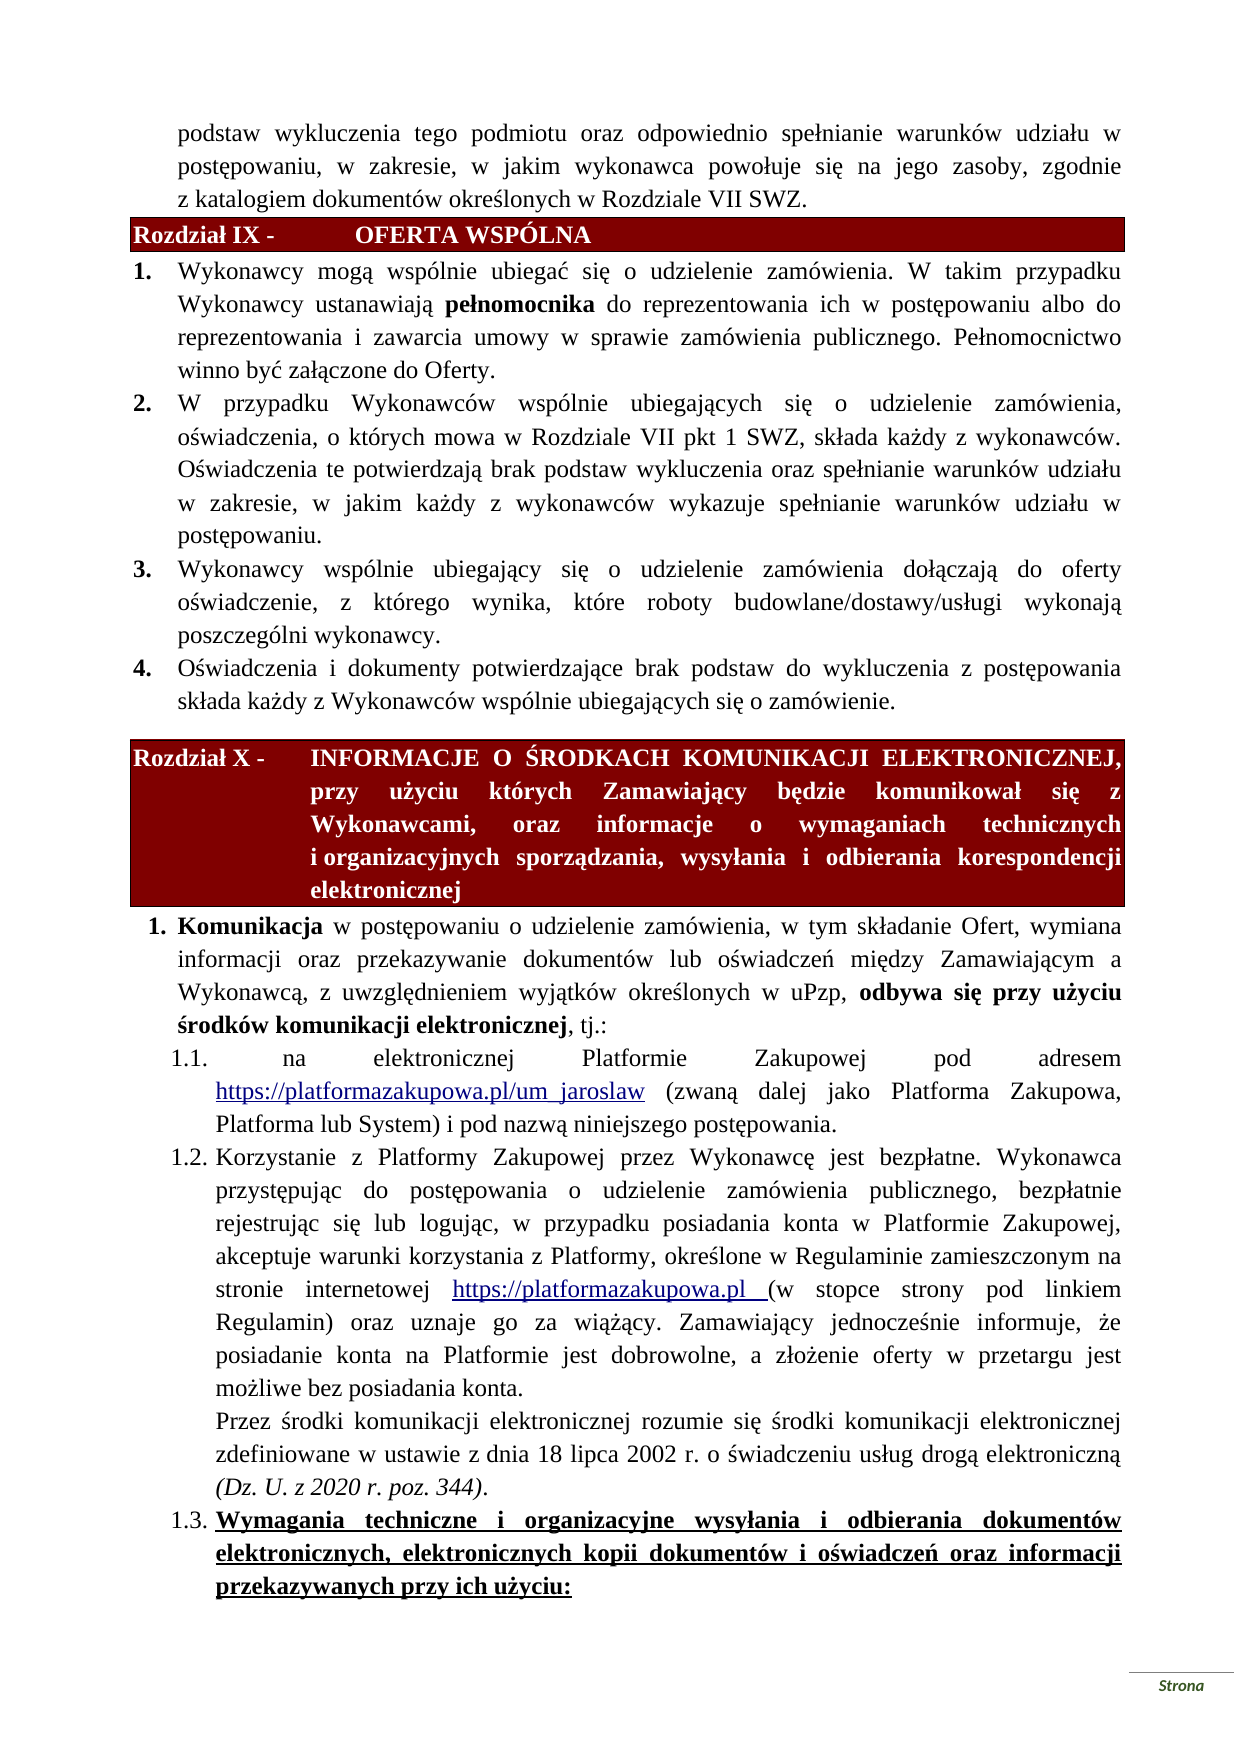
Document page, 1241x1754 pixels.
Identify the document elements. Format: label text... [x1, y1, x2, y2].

list Wykonawcy wspólnie ubiegający się o udzielenie zamówienia dołączają do oferty oświadczenie, z którego wynika, które roboty budowlane/dostawy/usługi wykonają poszczególni wykonawcy. [133, 554, 1122, 648]
list na elektronicznej Platformie Zakupowej pod adresem https://platformazakupowa.pl/um_jaroslaw (zwaną dalej jako Platforma Zakupowa, Platforma lub System) i pod nazwą niniejszego postępowania. [170, 1043, 1122, 1138]
list Komunikacja w postępowaniu o udzielenie zamówienia, w tym składanie Ofert, wymiana informacji oraz przekazywanie dokumentów lub oświadczeń między Zamawiającym a Wykonawcą, z uwzględnieniem wyjątków określonych w uPzp, odbywa się przy użyciu środków komunikacji elektronicznej, tj.: [148, 911, 1122, 1039]
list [133, 118, 1122, 213]
list W przypadku Wykonawców wspólnie ubiegających się o udzielenie zamówienia, oświadczenia, o których mowa w Rozdziale VII pkt 1 SWZ, składa każdy z wykonawców. Oświadczenia te potwierdzają brak podstaw wykluczenia oraz spełnianie warunków udziału w zakresie, w jakim każdy z wykonawców wykazuje spełnianie warunków udziału w postępowaniu. [133, 388, 1122, 549]
text Przez środki komunikacji elektronicznej rozumie się środki komunikacji elektronicznej zdefiniowane w ustawie z dnia 18 lipca 2002 r. o świadczeniu usług drogą elektroniczną (Dz. U. z 2020 r. poz. 344). [215, 1406, 1122, 1501]
list Oświadczenia i dokumenty potwierdzające brak podstaw do wykluczenia z postępowania składa każdy z Wykonawców wspólnie ubiegających się o zamówienie. [133, 653, 1122, 714]
subtitle INFORMACJE O ŚRODKACH KOMUNIKACJI ELEKTRONICZNEJ, przy użyciu których Zamawiający będzie komunikował się z Wykonawcami, oraz informacje o wymaganiach technicznych i organizacyjnych sporządzania, wysyłania i odbierania korespondencji elektronicznej [131, 741, 1124, 906]
subtitle OFERTA WSPÓLNA [131, 218, 1124, 251]
list Korzystanie z Platformy Zakupowej przez Wykonawcę jest bezpłatne. Wykonawca przystępując do postępowania o udzielenie zamówienia publicznego, bezpłatnie rejestrując się lub logując, w przypadku posiadania konta w Platformie Zakupowej, akceptuje warunki korzystania z Platformy, określone w Regulaminie zamieszczonym na stronie internetowej https://platformazakupowa.pl (w stopce strony pod linkiem Regulamin) oraz uznaje go za wiążący. Zamawiający jednocześnie informuje, że posiadanie konta na Platformie jest dobrowolne, a złożenie oferty w przetargu jest możliwe bez posiadania konta. [170, 1142, 1122, 1402]
list Wymagania techniczne i organizacyjne wysyłania i odbierania dokumentów elektronicznych, elektronicznych kopii dokumentów i oświadczeń oraz informacji przekazywanych przy ich użyciu: [170, 1505, 1122, 1600]
list Wykonawcy mogą wspólnie ubiegać się o udzielenie zamówienia. W takim przypadku Wykonawcy ustanawiają pełnomocnika do reprezentowania ich w postępowaniu albo do reprezentowania i zawarcia umowy w sprawie zamówienia publicznego. Pełnomocnictwo winno być załączone do Oferty. [133, 256, 1122, 384]
